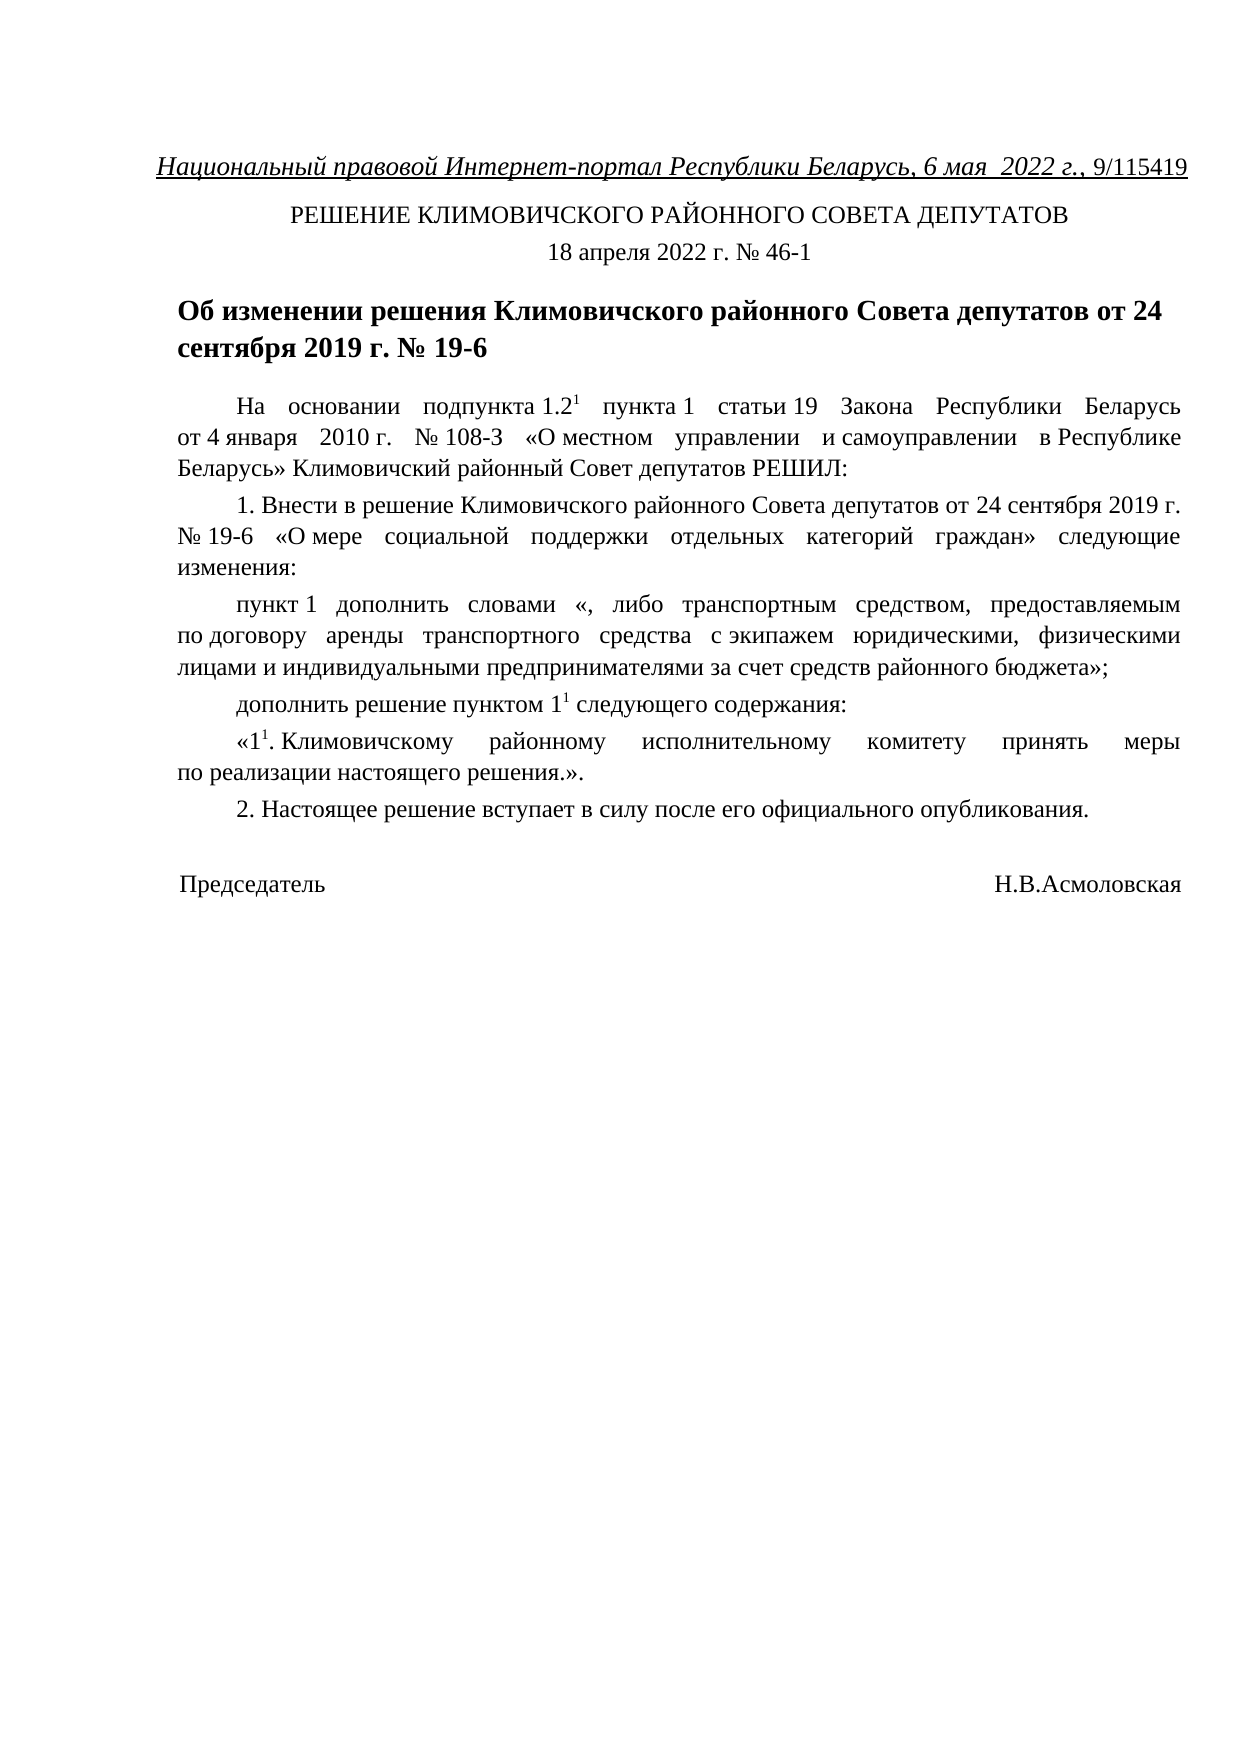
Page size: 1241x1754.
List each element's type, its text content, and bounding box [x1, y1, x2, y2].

text 2. Настоящее решение вступает в силу после его официального опубликования. [177, 794, 1181, 823]
text Национальный правовой Интернет-портал Республики Беларусь, 6 мая 2022 г., 9/115419 [118, 150, 1226, 181]
text На основании подпункта 1.21 пункта 1 статьи 19 Закона Республики Беларусь от 4 января 2010 г. № 108-З «О местном управлении и самоуправлении в Республике Беларусь» Климовичский районный Совет депутатов РЕШИЛ: [177, 391, 1181, 482]
table_header Председатель [178, 869, 680, 906]
text 18 апреля 2022 г. № 46-1 [177, 237, 1181, 266]
text дополнить решение пунктом 11 следующего содержания: [177, 689, 1181, 718]
text «11. Климовичскому районному исполнительному комитету принять меры по реализации настоящего решения.». [177, 726, 1181, 786]
text РЕШЕНИЕ КЛИМОВИЧСКОГО РАЙОННОГО СОВЕТА ДЕПУТАТОВ [177, 200, 1181, 229]
text Об изменении решения Климовичского районного Совета депутатов от 24 сентября 2019 г. № 19-6 [177, 293, 1181, 363]
text 1. Внести в решение Климовичского районного Совета депутатов от 24 сентября 2019 г. № 19-6 «О мере социальной поддержки отдельных категорий граждан» следующие изменения: [177, 490, 1181, 581]
table_header Н.В.Асмоловская [680, 869, 1182, 906]
text пункт 1 дополнить словами «, либо транспортным средством, предоставляемым по договору аренды транспортного средства с экипажем юридическими, физическими лицами и индивидуальными предпринимателями за счет средств районного бюджета»; [177, 589, 1181, 680]
